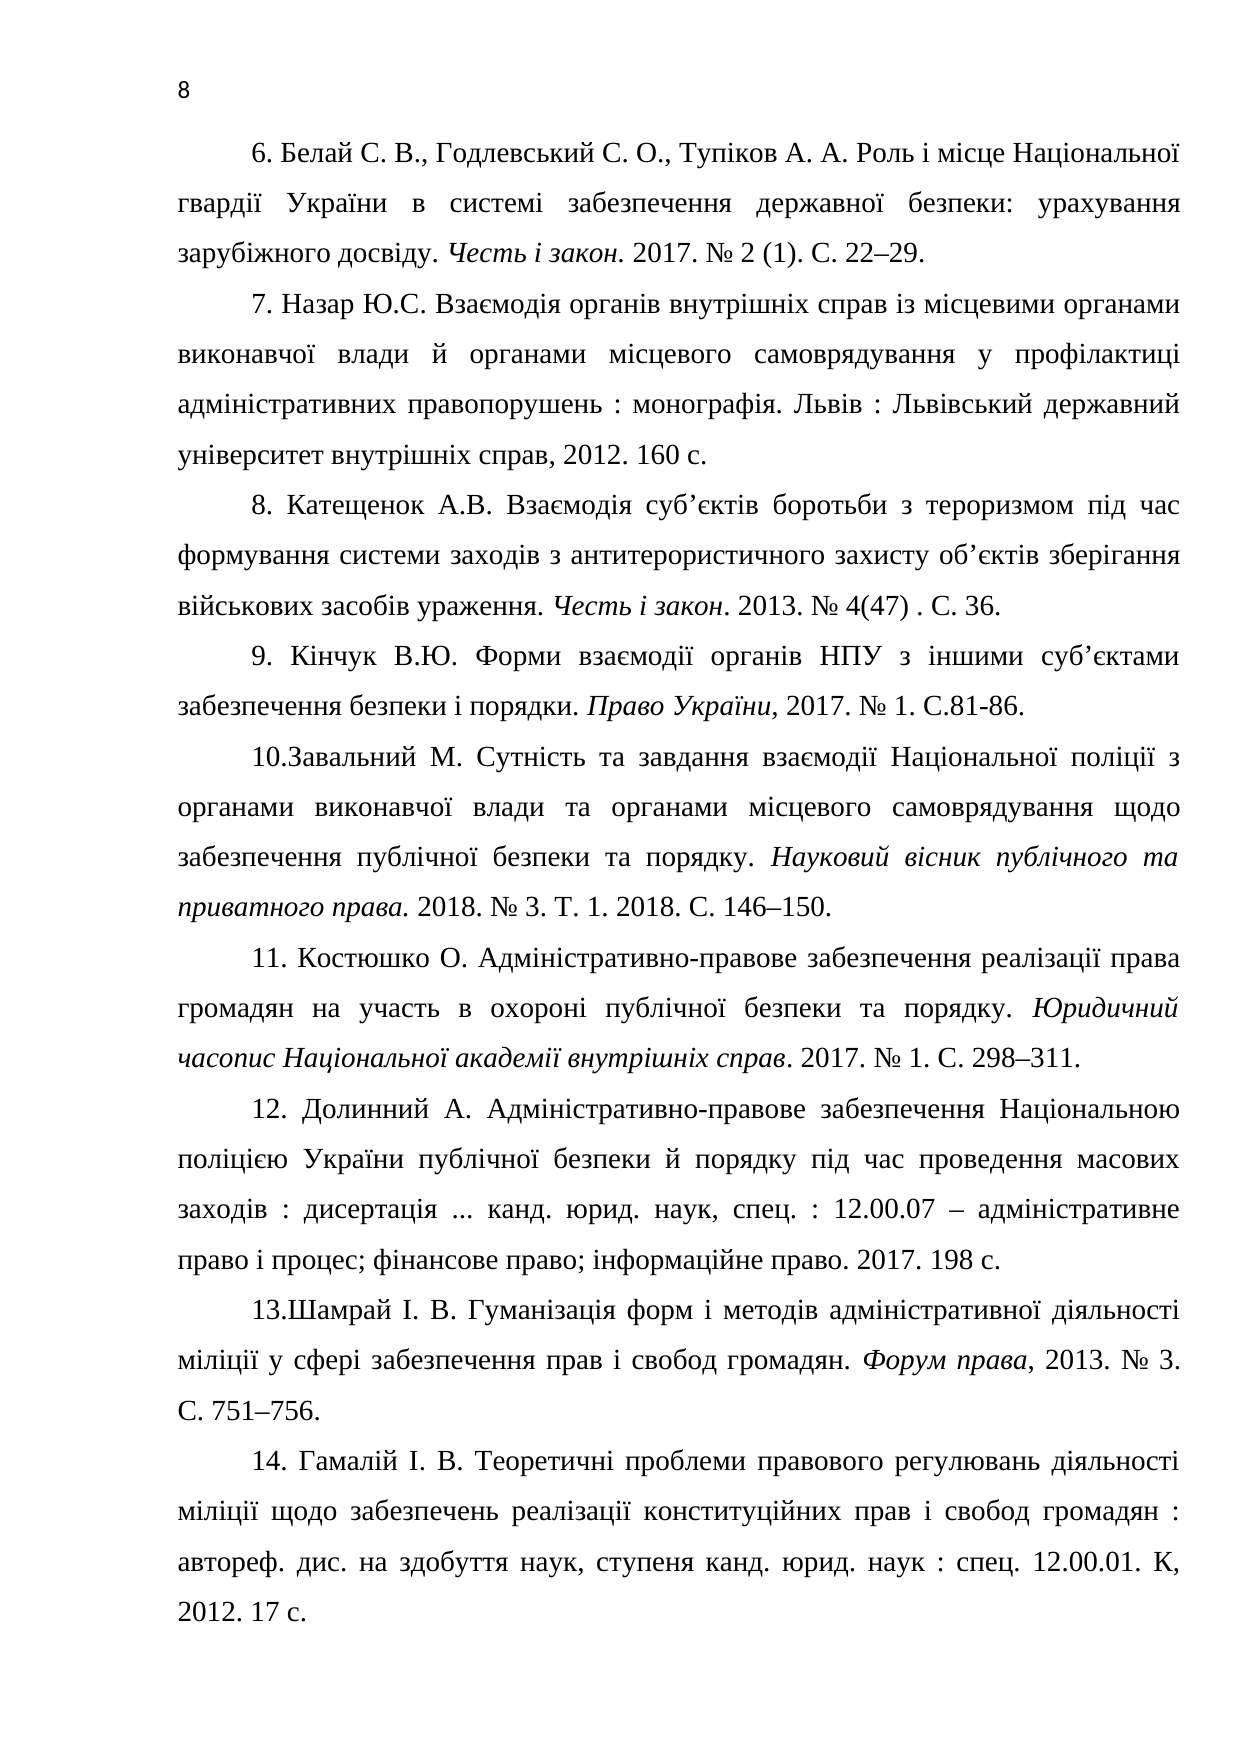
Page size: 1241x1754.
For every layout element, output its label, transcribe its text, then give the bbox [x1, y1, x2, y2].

text 10.Завальний М. Сутність та завдання взаємодії Національної поліції з органами виконавчої влади та органами місцевого самоврядування щодо забезпечення публічної безпеки та порядку. Науковий вісник публічного та приватного права. 2018. № 3. Т. 1. 2018. С. 146–150. [177, 739, 1181, 923]
text 6. Белай С. В., Годлевський С. О., Тупіков А. А. Роль і місце Національної гвардії України в сиcтемі забезпечення державної безпеки: урахування зарубіжного досвіду. Честь і закон. 2017. № 2 (1). С. 22‒29. [177, 135, 1181, 269]
text 8. Катещенок А.В. Взаємодія суб’єктів боротьби з тероризмом під час формування системи заходів з антитерористичного захисту об’єктів зберігання військових засобів ураження. Честь і закон. 2013. № 4(47) . С. 36. [177, 487, 1181, 621]
text 13.Шамрай І. В. Гуманізація форм і методів адміністративної діяльності міліції у сфері забезпечення прав і свобод громадян. Форум права, 2013. № 3. С. 751–756. [177, 1292, 1181, 1426]
text 12. Долинний А. Адміністративно-правове забезпечення Національною поліцією України публічної безпеки й порядку під час проведення масових заходів : дисертація ... канд. юрид. наук, спец. : 12.00.07 – адміністративне право і процес; фінансове право; інформаційне право. 2017. 198 с. [177, 1091, 1181, 1275]
text 9. Кінчук В.Ю. Форми взаємодії органів НПУ з іншими суб’єктами забезпечення безпеки і порядки. Право України, 2017. № 1. С.81-86. [177, 638, 1181, 722]
text 14. Гамалій І. В. Теоретичні проблеми правового регулювань діяльності міліції щодо забезпечень реалізації конституційних прав і свобод громадян : автореф. дис. на здобуття наук, ступеня канд. юрид. наук : спец. 12.00.01. К, 2012. 17 с. [177, 1443, 1181, 1627]
text 11. Костюшко О. Адміністративно-правове забезпечення реалізації права громадян на участь в охороні публічної безпеки та порядку. Юридичний часопис Національної академії внутрішніх справ. 2017. № 1. С. 298–311. [177, 940, 1181, 1074]
text 7. Назар Ю.С. Взаємодія органів внутрішніх справ із місцевими органами виконавчої влади й органами місцевого самоврядування у профілактиці адміністративних правопорушень : монографія. Львів : Львівський державний університет внутрішніх справ, 2012. 160 с. [177, 286, 1181, 470]
